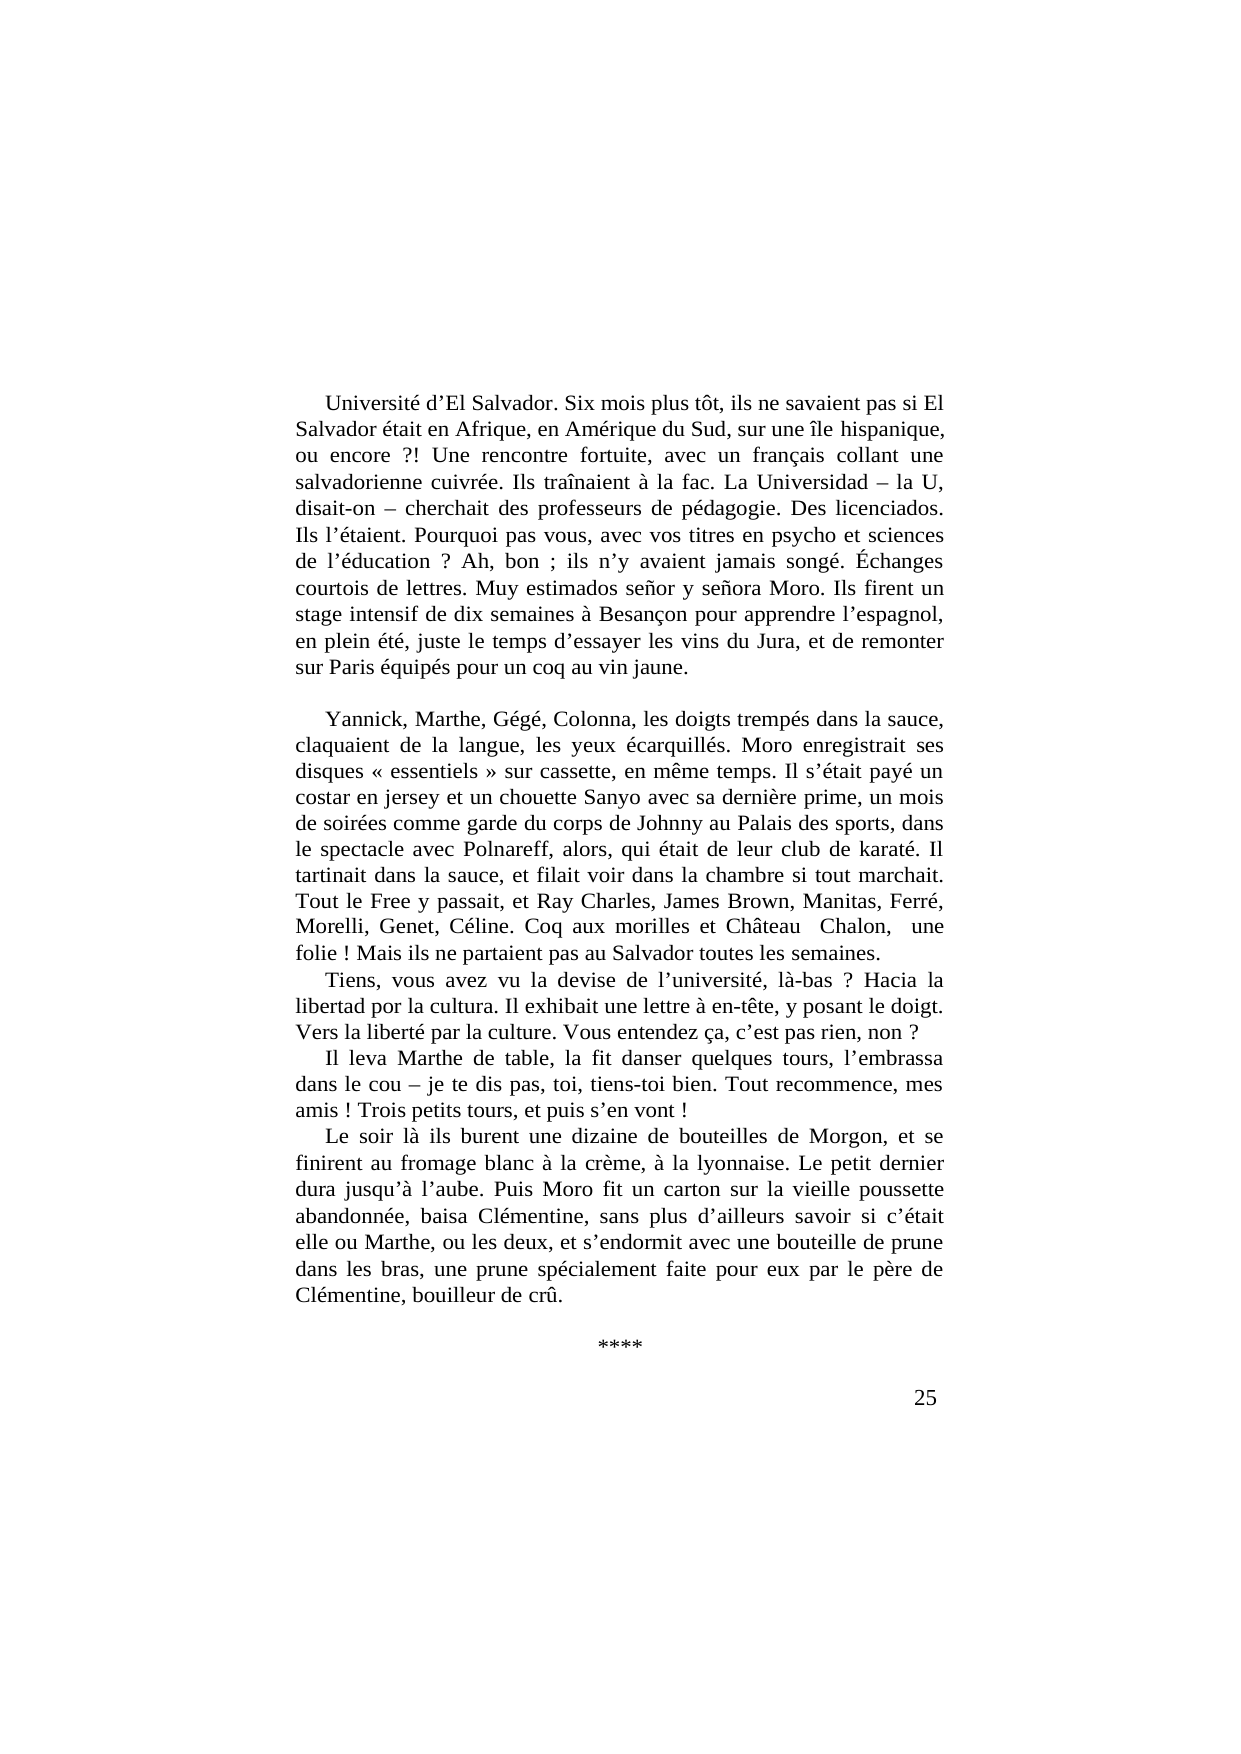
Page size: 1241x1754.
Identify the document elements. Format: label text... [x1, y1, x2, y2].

text Le soir là ils burent une dizaine de bouteilles de Morgon, et se finirent au fromage blanc à la crème, à la lyonnaise. Le petit dernier dura jusqu’à l’aube. Puis Moro fit un carton sur la vieille poussette abandonnée, baisa Clémentine, sans plus d’ailleurs savoir si c’était elle ou Marthe, ou les deux, et s’endormit avec une bouteille de prune dans les bras, une prune spécialement faite pour eux par le père de Clémentine, bouilleur de crû. [295, 1123, 945, 1307]
text **** [294, 1334, 946, 1359]
text Yannick, Marthe, Gégé, Colonna, les doigts trempés dans la sauce, claquaient de la langue, les yeux écarquillés. Moro enregistrait ses disques « essentiels » sur cassette, en même temps. Il s’était payé un costar en jersey et un chouette Sanyo avec sa dernière prime, un mois de soirées comme garde du corps de Johnny au Palais des sports, dans le spectacle avec Polnareff, alors, qui était de leur club de karaté. Il tartinait dans la sauce, et filait voir dans la chambre si tout marchait. Tout le Free y passait, et Ray Charles, James Brown, Manitas, Ferré, Morelli, Genet, Céline. Coq aux morilles et Château Chalon, une folie ! Mais ils ne partaient pas au Salvador toutes les semaines. [295, 706, 945, 965]
text Université d’El Salvador. Six mois plus tôt, ils ne savaient pas si El Salvador était en Afrique, en Amérique du Sud, sur une île hispanique, ou encore ?! Une rencontre fortuite, avec un français collant une salvadorienne cuivrée. Ils traînaient à la fac. La Universidad – la U, disait-on – cherchait des professeurs de pédagogie. Des licenciados. Ils l’étaient. Pourquoi pas vous, avec vos titres en psycho et sciences de l’éducation ? Ah, bon ; ils n’y avaient jamais songé. Échanges courtois de lettres. Muy estimados señor y señora Moro. Ils firent un stage intensif de dix semaines à Besançon pour apprendre l’espagnol, en plein été, juste le temps d’essayer les vins du Jura, et de remonter sur Paris équipés pour un coq au vin jaune. [295, 389, 945, 679]
text Il leva Marthe de table, la fit danser quelques tours, l’embrassa dans le cou – je te dis pas, toi, tiens-toi bien. Tout recommence, mes amis ! Trois petits tours, et puis s’en vont ! [295, 1045, 945, 1122]
text Tiens, vous avez vu la devise de l’université, là-bas ? Hacia la libertad por la cultura. Il exhibait une lettre à en-tête, y posant le doigt. Vers la liberté par la culture. Vous entendez ça, c’est pas rien, non ? [295, 967, 945, 1044]
